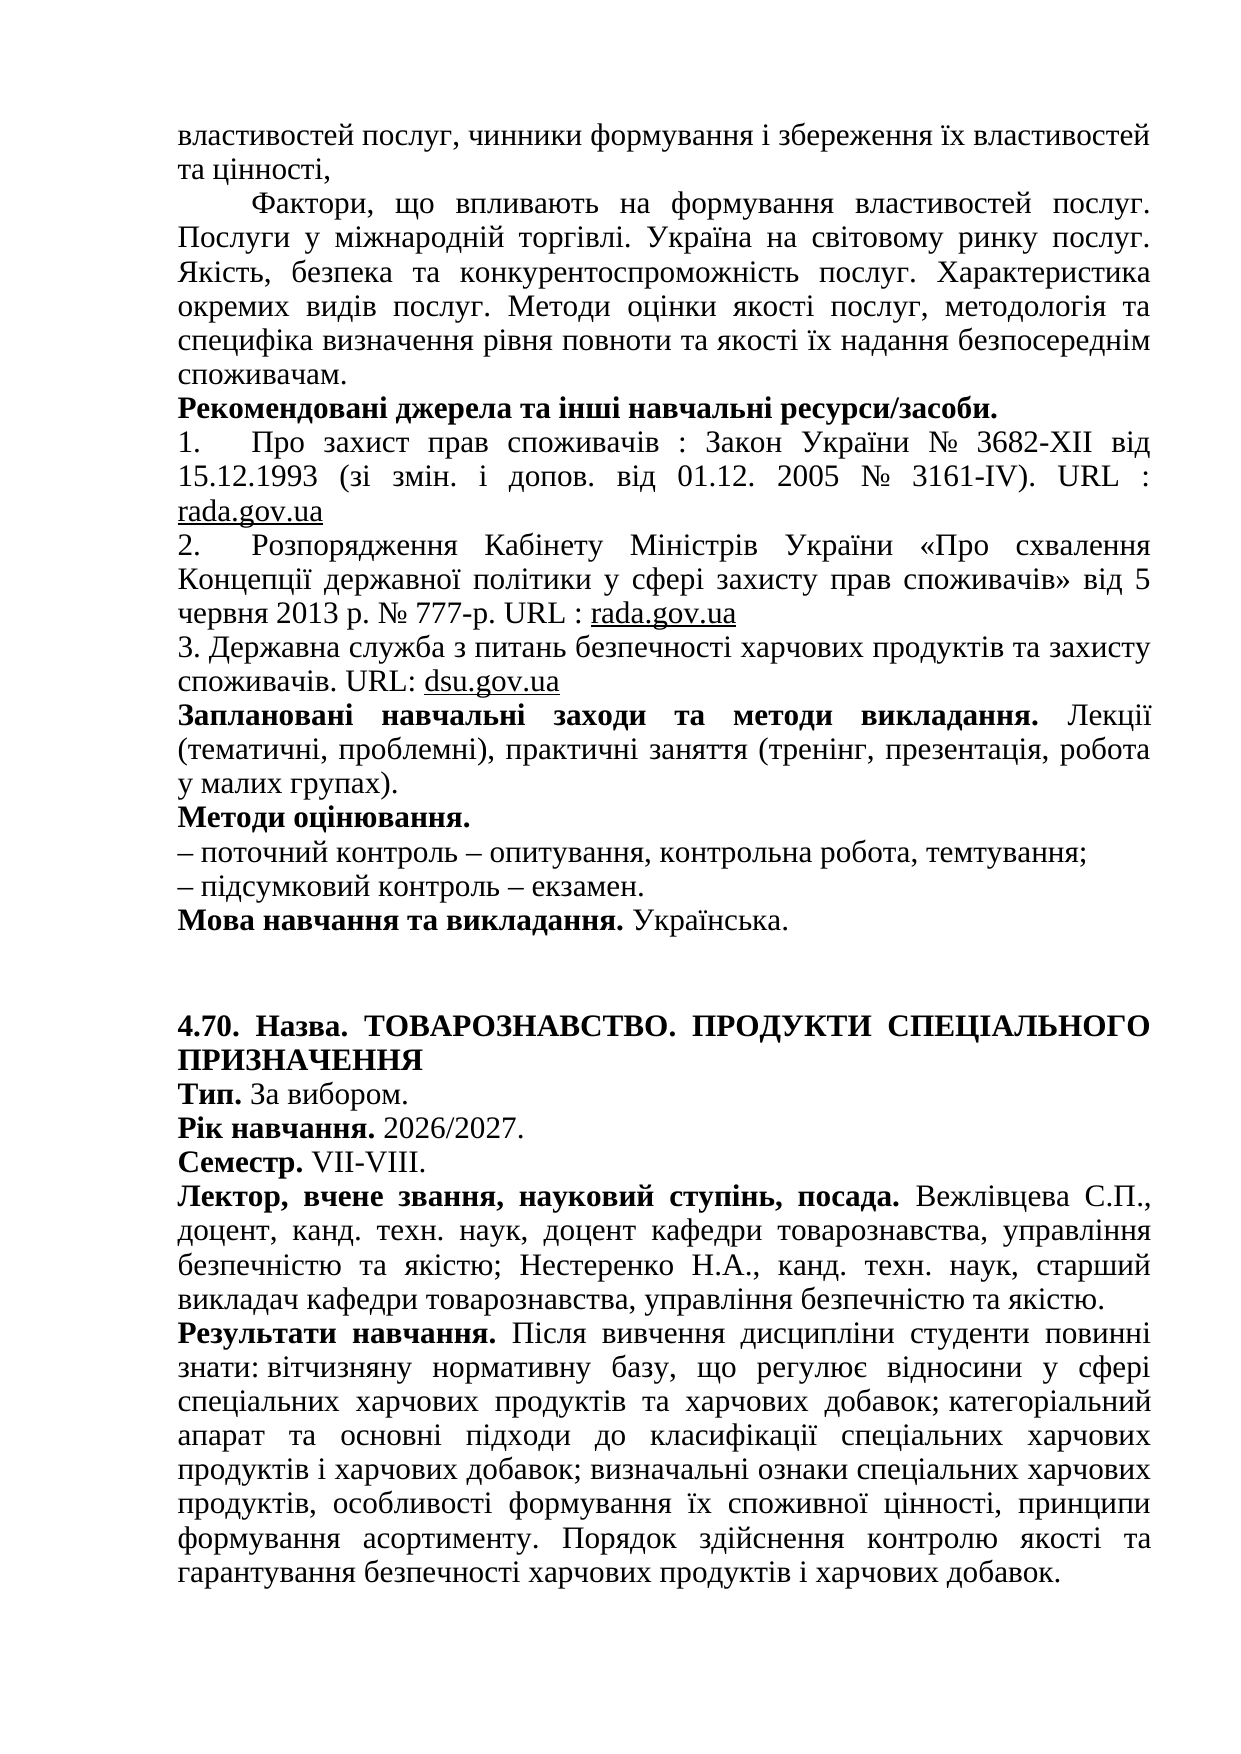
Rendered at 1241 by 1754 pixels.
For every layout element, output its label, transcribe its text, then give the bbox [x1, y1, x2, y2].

text 4.70. Назва. ТОВАРОЗНАВСТВО. ПРОДУКТИ СПЕЦІАЛЬНОГО ПРИЗНАЧЕННЯ [177, 1009, 1152, 1077]
text Рік навчання. 2026/2027. [177, 1111, 1152, 1145]
text Фактори, що впливають на формування властивостей послуг. Послуги у міжнародній торгівлі. Україна на світовому ринку послуг. Якість, безпека та конкурентоспроможність послуг. Характеристика окремих видів послуг. Методи оцінки якості послуг, методологія та специфіка визначення рівня повноти та якості їх надання безпосереднім споживачам. [177, 186, 1152, 391]
text Тип. За вибором. [177, 1077, 1152, 1111]
text 3. Державна служба з питань безпечності харчових продуктів та захисту споживачів. URL: dsu.gov.ua [177, 630, 1152, 698]
text Лектор, вчене звання, науковий ступінь, посада. Вежлівцева С.П., доцент, канд. техн. наук, доцент кафедри товарознавства, управління безпечністю та якістю; Нестеренко Н.А., канд. техн. наук, старший викладач кафедри товарознавства, управління безпечністю та якістю. [177, 1179, 1152, 1316]
text Мова навчання та викладання. Українська. [177, 903, 1152, 937]
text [177, 118, 1152, 186]
text – поточний контроль – опитування, контрольна робота, темтування; [177, 835, 1152, 869]
text – підсумковий контроль – екзамен. [177, 869, 1152, 903]
text Методи оцінювання. [177, 801, 1152, 835]
text Заплановані навчальні заходи та методи викладання. Лекції (тематичні, проблемні), практичні заняття (тренінг, презентація, робота у малих групах). [177, 698, 1152, 801]
text Семестр. VІІ-VІІІ. [177, 1145, 1152, 1179]
text Результати навчання. Після вивчення дисципліни студенти повинні знати: вітчизняну нормативну базу, що регулює відносини у сфері спеціальних харчових продуктів та харчових добавок; категоріальний апарат та основні підходи до класифікації спеціальних харчових продуктів і харчових добавок; визначальні ознаки спеціальних харчових продуктів, особливості формування їх споживної цінності, принципи формування асортименту. Порядок здійснення контролю якості та гарантування безпечності харчових продуктів і харчових добавок. [177, 1316, 1152, 1589]
text Рекомендовані джерела та інші навчальні ресурси/засоби. [177, 391, 1152, 425]
text 1. Про захист прав споживачів : Закон України № 3682-ХІІ від 15.12.1993 (зі змін. і допов. від 01.12. 2005 № 3161-IV). URL : rada.gov.ua [177, 425, 1152, 528]
text 2. Розпорядження Кабінету Міністрів України «Про схвалення Концепції державної політики у сфері захисту прав споживачів» від 5 червня 2013 р. № 777-р. URL : rada.gov.ua [177, 528, 1152, 630]
